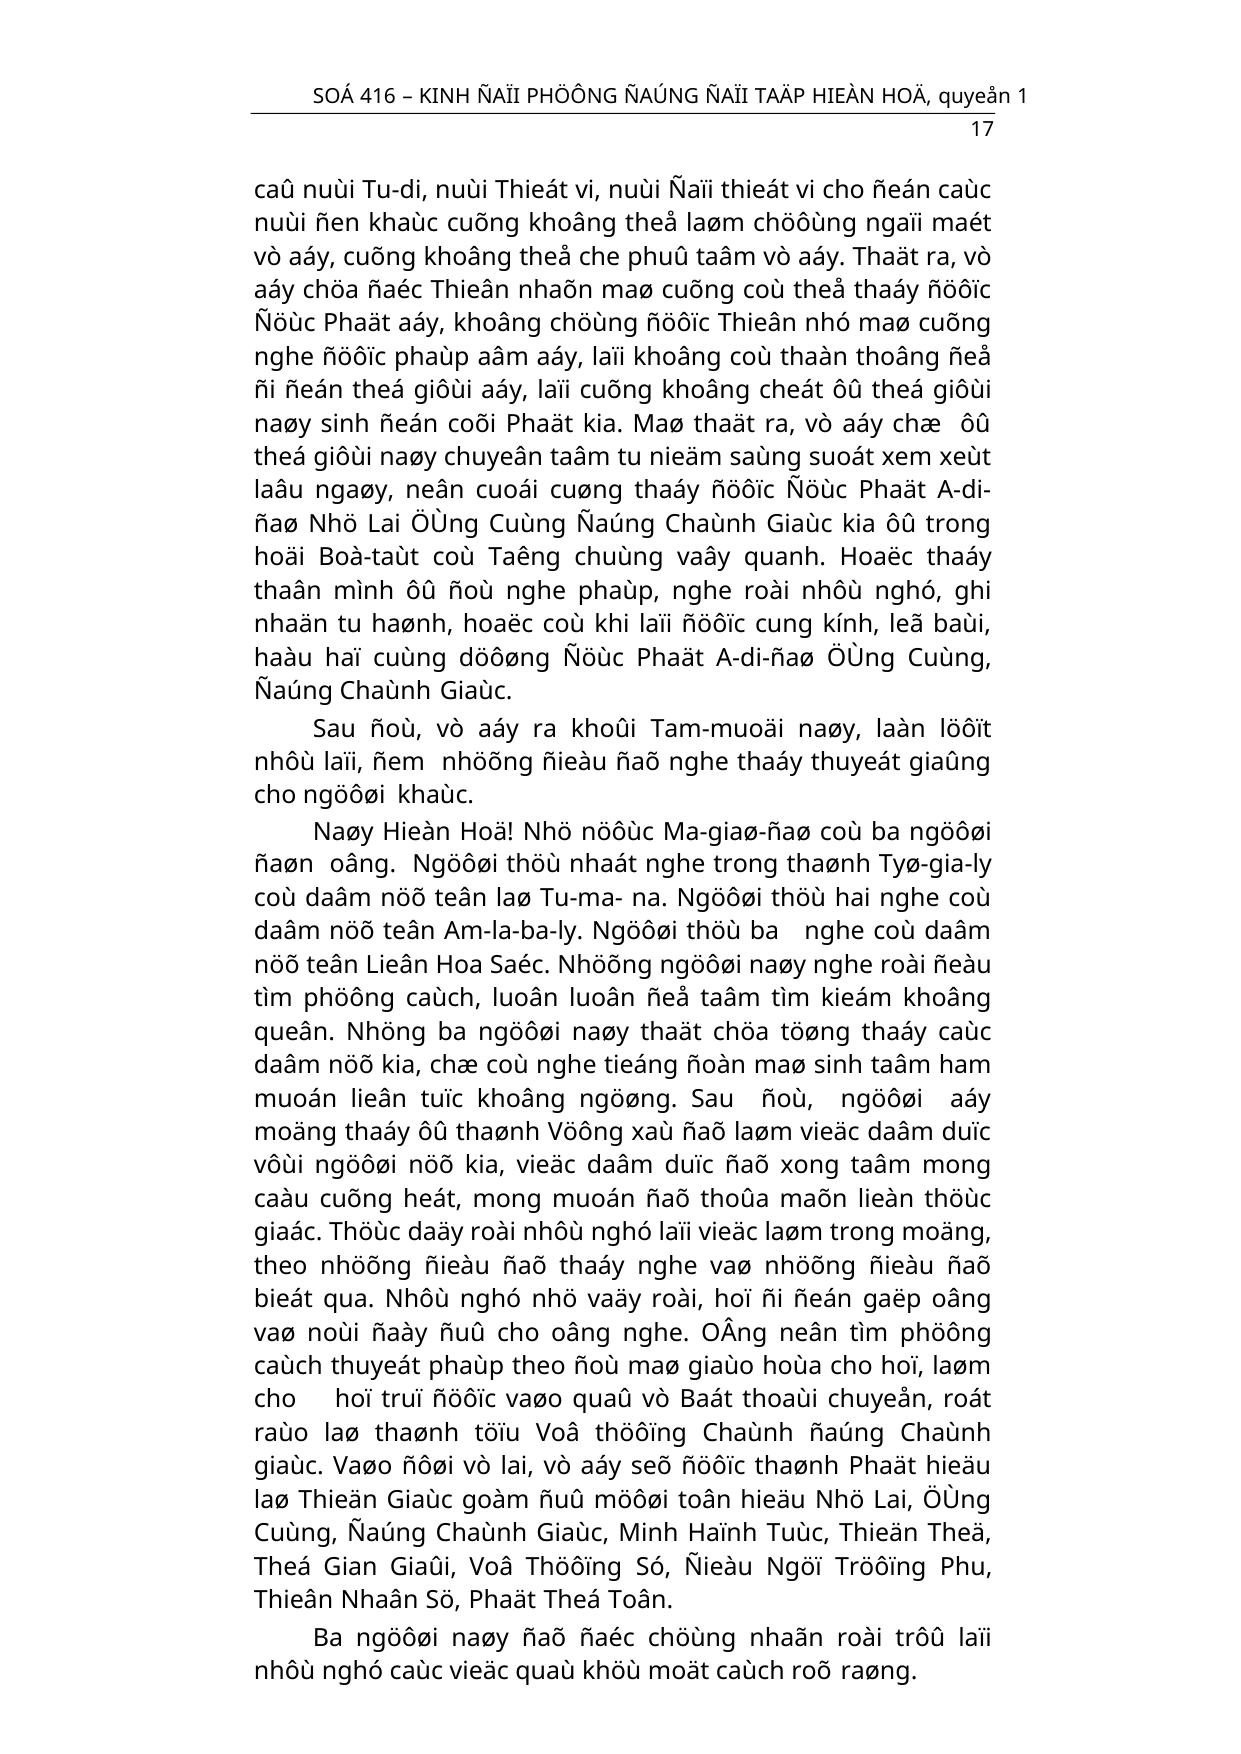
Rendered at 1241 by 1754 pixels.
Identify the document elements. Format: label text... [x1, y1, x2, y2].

text Sau ñoù, vò aáy ra khoûi Tam-muoäi naøy, laàn löôït nhôù laïi, ñem nhöõng ñieàu ñaõ nghe thaáy thuyeát giaûng cho ngöôøi khaùc. [254, 710, 992, 811]
text Naøy Hieàn Hoä! Nhö nöôùc Ma-giaø-ñaø coù ba ngöôøi ñaøn oâng. Ngöôøi thöù nhaát nghe trong thaønh Tyø-gia-ly coù daâm nöõ teân laø Tu-ma- na. Ngöôøi thöù hai nghe coù daâm nöõ teân Am-la-ba-ly. Ngöôøi thöù ba nghe coù daâm nöõ teân Lieân Hoa Saéc. Nhöõng ngöôøi naøy nghe roài ñeàu tìm phöông caùch, luoân luoân ñeå taâm tìm kieám khoâng queân. Nhöng ba ngöôøi naøy thaät chöa töøng thaáy caùc daâm nöõ kia, chæ coù nghe tieáng ñoàn maø sinh taâm ham muoán lieân tuïc khoâng ngöøng. Sau ñoù, ngöôøi aáy moäng thaáy ôû thaønh Vöông xaù ñaõ laøm vieäc daâm duïc vôùi ngöôøi nöõ kia, vieäc daâm duïc ñaõ xong taâm mong caàu cuõng heát, mong muoán ñaõ thoûa maõn lieàn thöùc giaác. Thöùc daäy roài nhôù nghó laïi vieäc laøm trong moäng, theo nhöõng ñieàu ñaõ thaáy nghe vaø nhöõng ñieàu ñaõ bieát qua. Nhôù nghó nhö vaäy roài, hoï ñi ñeán gaëp oâng vaø noùi ñaày ñuû cho oâng nghe. OÂng neân tìm phöông caùch thuyeát phaùp theo ñoù maø giaùo hoùa cho hoï, laøm cho hoï truï ñöôïc vaøo quaû vò Baát thoaùi chuyeån, roát raùo laø thaønh töïu Voâ thöôïng Chaùnh ñaúng Chaùnh giaùc. Vaøo ñôøi vò lai, vò aáy seõ ñöôïc thaønh Phaät hieäu laø Thieän Giaùc goàm ñuû möôøi toân hieäu Nhö Lai, ÖÙng Cuùng, Ñaúng Chaùnh Giaùc, Minh Haïnh Tuùc, Thieän Theä, Theá Gian Giaûi, Voâ Thöôïng Só, Ñieàu Ngöï Tröôïng Phu, Thieân Nhaân Sö, Phaät Theá Toân. [254, 813, 992, 1616]
text caû nuùi Tu-di, nuùi Thieát vi, nuùi Ñaïi thieát vi cho ñeán caùc nuùi ñen khaùc cuõng khoâng theå laøm chöôùng ngaïi maét vò aáy, cuõng khoâng theå che phuû taâm vò aáy. Thaät ra, vò aáy chöa ñaéc Thieân nhaõn maø cuõng coù theå thaáy ñöôïc Ñöùc Phaät aáy, khoâng chöùng ñöôïc Thieân nhó maø cuõng nghe ñöôïc phaùp aâm aáy, laïi khoâng coù thaàn thoâng ñeå ñi ñeán theá giôùi aáy, laïi cuõng khoâng cheát ôû theá giôùi naøy sinh ñeán coõi Phaät kia. Maø thaät ra, vò aáy chæ ôû theá giôùi naøy chuyeân taâm tu nieäm saùng suoát xem xeùt laâu ngaøy, neân cuoái cuøng thaáy ñöôïc Ñöùc Phaät A-di-ñaø Nhö Lai ÖÙng Cuùng Ñaúng Chaùnh Giaùc kia ôû trong hoäi Boà-taùt coù Taêng chuùng vaây quanh. Hoaëc thaáy thaân mình ôû ñoù nghe phaùp, nghe roài nhôù nghó, ghi nhaän tu haønh, hoaëc coù khi laïi ñöôïc cung kính, leã baùi, haàu haï cuùng döôøng Ñöùc Phaät A-di-ñaø ÖÙng Cuùng, Ñaúng Chaùnh Giaùc. [254, 172, 992, 707]
text SOÁ 416 – KINH ÑAÏI PHÖÔNG ÑAÚNG ÑAÏI TAÄP HIEÀN HOÄ, quyeån 1 17 [313, 81, 1065, 142]
text Ba ngöôøi naøy ñaõ ñaéc chöùng nhaãn roài trôû laïi nhôù nghó caùc vieäc quaù khöù moät caùch roõ raøng. [254, 1620, 992, 1686]
